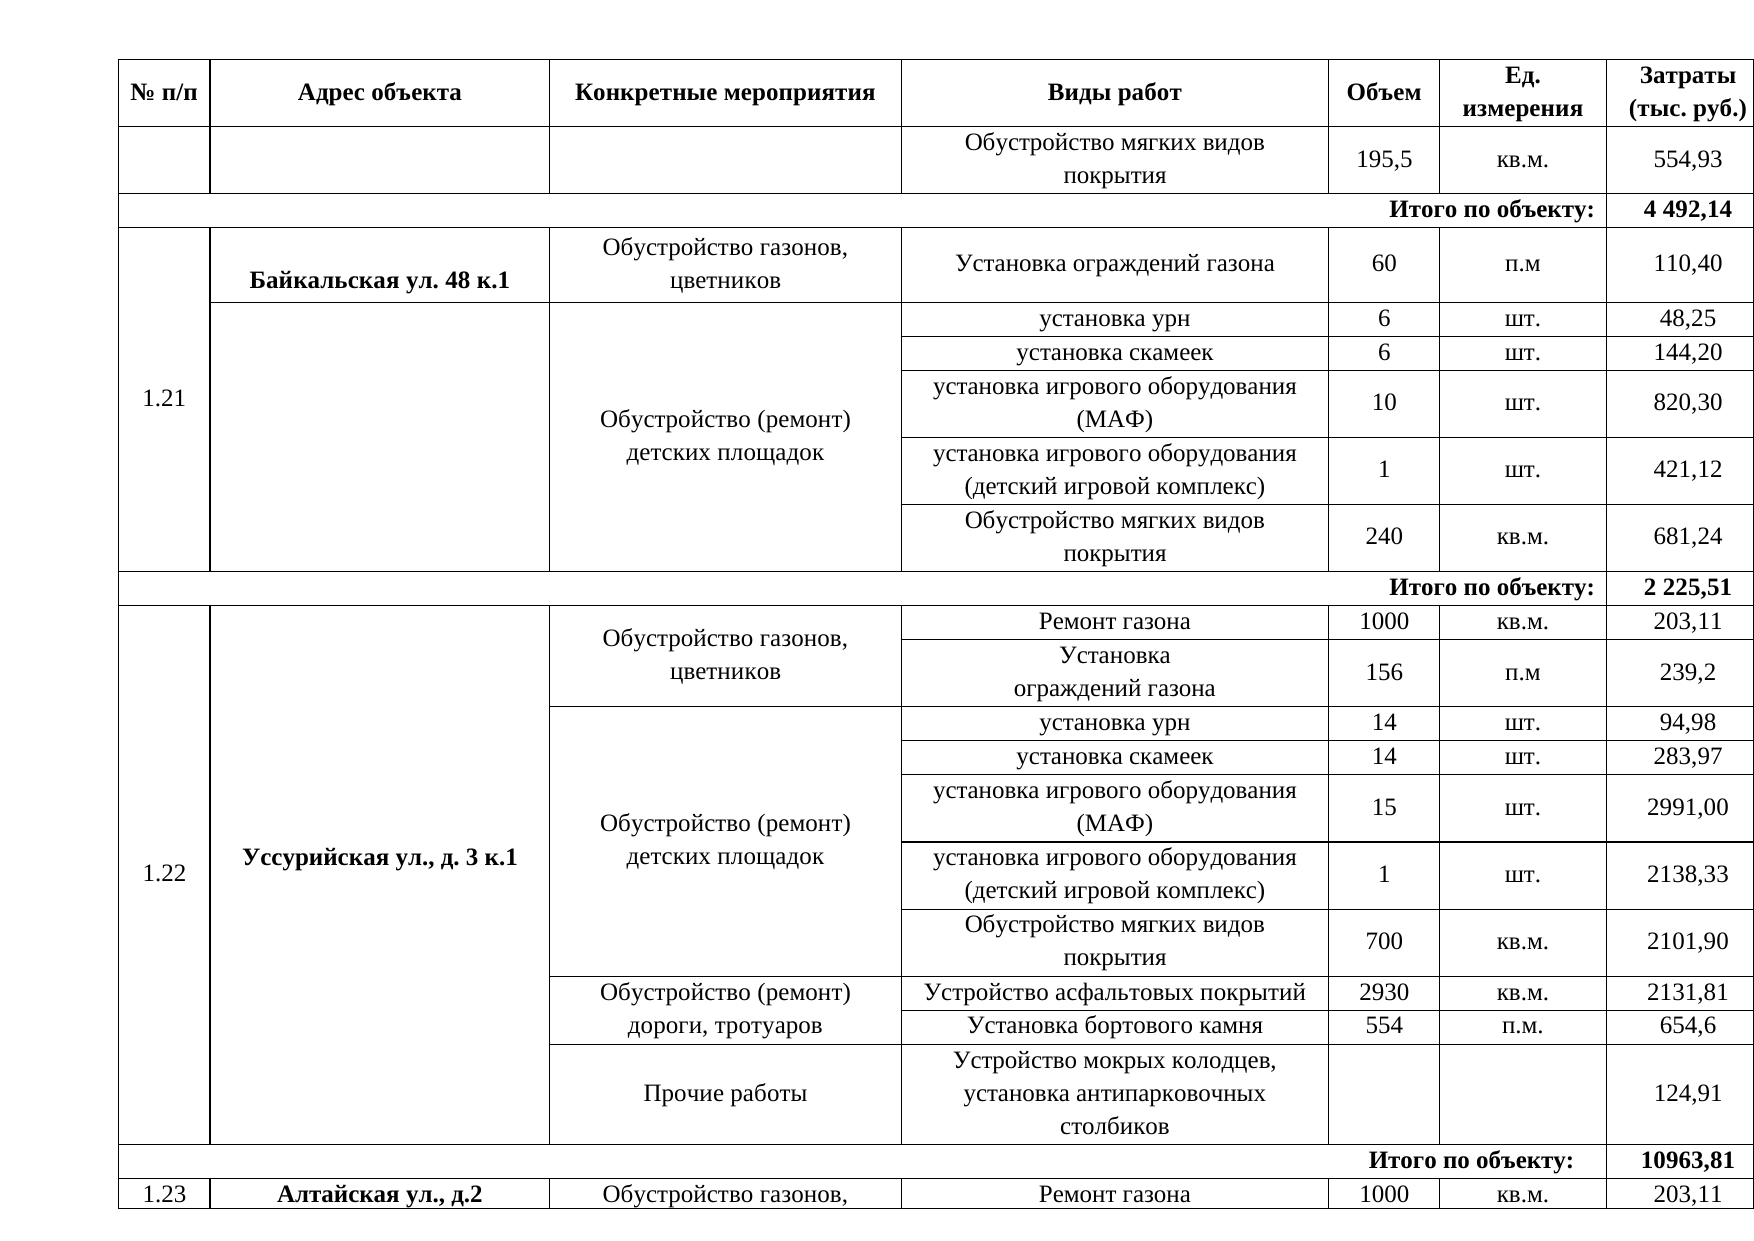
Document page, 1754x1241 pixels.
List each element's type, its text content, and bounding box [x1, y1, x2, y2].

table_cell 15 [1329, 775, 1439, 841]
table_cell Итого по объекту: [119, 572, 1606, 605]
table_cell Уссурийская ул., д. 3 к.1 [211, 606, 549, 1144]
table_cell Итого по объекту: [119, 1145, 1606, 1178]
table_cell 6 [1329, 303, 1439, 336]
table_cell Установка ограждений газона [902, 228, 1328, 302]
table_cell 110,40 [1607, 228, 1753, 302]
table_cell 283,97 [1607, 741, 1753, 774]
table_cell 2930 [1329, 977, 1439, 1009]
table_cell 60 [1329, 228, 1439, 302]
table_header Объем [1329, 60, 1439, 126]
table_cell Обустройство (ремонт) детских площадок [550, 303, 901, 571]
table_cell [1329, 1045, 1439, 1144]
table_cell установка игрового оборудования (МАФ) [902, 371, 1328, 437]
table_cell п.м. [1440, 1011, 1606, 1044]
table_cell 203,11 [1607, 1179, 1753, 1208]
table_header Ед. измерения [1440, 60, 1606, 126]
table_cell 1000 [1329, 1179, 1439, 1208]
table_cell 654,6 [1607, 1011, 1753, 1044]
table_cell 2991,00 [1607, 775, 1753, 841]
table_cell установка урн [902, 707, 1328, 740]
table_cell 94,98 [1607, 707, 1753, 740]
table_cell 700 [1329, 910, 1439, 976]
table_header Адрес объекта [211, 60, 549, 126]
table_cell [1440, 1045, 1606, 1144]
table_cell Обустройство (ремонт) детских площадок [550, 707, 901, 976]
table_cell 14 [1329, 741, 1439, 774]
table_cell 1 [1329, 438, 1439, 504]
table_cell 156 [1329, 640, 1439, 706]
table_cell кв.м. [1440, 910, 1606, 976]
table_cell установка скамеек [902, 741, 1328, 774]
table_cell шт. [1440, 371, 1606, 437]
table_cell шт. [1440, 303, 1606, 336]
table_cell установка игрового оборудования (детский игровой комплекс) [902, 438, 1328, 504]
table_cell кв.м. [1440, 977, 1606, 1009]
table_cell 2101,90 [1607, 910, 1753, 976]
table_cell 239,2 [1607, 640, 1753, 706]
table_header Виды работ [902, 60, 1328, 126]
table_cell 203,11 [1607, 606, 1753, 639]
table_cell 10 [1329, 371, 1439, 437]
table_cell п.м [1440, 228, 1606, 302]
table_cell 1.22 [119, 606, 209, 1144]
table_cell Ремонт газона [902, 1179, 1328, 1208]
table_cell 2 225,51 [1607, 572, 1753, 605]
table_cell шт. [1440, 337, 1606, 370]
table_cell 421,12 [1607, 438, 1753, 504]
table_cell Устройство асфальтовых покрытий [902, 977, 1328, 1009]
table_cell 2138,33 [1607, 843, 1753, 908]
table_cell установка игрового оборудования (детский игровой комплекс) [902, 843, 1328, 908]
table_cell 195,5 [1329, 127, 1439, 193]
table_cell Устройство мокрых колодцев, установка антипарковочных столбиков [902, 1045, 1328, 1144]
table_cell Обустройство газонов, цветников [550, 1179, 901, 1208]
table_cell 820,30 [1607, 371, 1753, 437]
table_cell 554 [1329, 1011, 1439, 1044]
table_cell шт. [1440, 843, 1606, 908]
table_cell Установка бортового камня [902, 1011, 1328, 1044]
table_cell установка скамеек [902, 337, 1328, 370]
table_cell шт. [1440, 741, 1606, 774]
table_cell 240 [1329, 505, 1439, 571]
table_cell кв.м. [1440, 1179, 1606, 1208]
table_cell Обустройство мягких видов покрытия [902, 505, 1328, 571]
table_cell 10963,81 [1607, 1145, 1753, 1178]
table_cell кв.м. [1440, 127, 1606, 193]
table_header Конкретные мероприятия [550, 60, 901, 126]
table_cell Прочие работы [550, 1045, 901, 1144]
table_cell Обустройство мягких видов покрытия [902, 127, 1328, 193]
table_cell Обустройство (ремонт) дороги, тротуаров [550, 977, 901, 1044]
table_cell 6 [1329, 337, 1439, 370]
table_cell шт. [1440, 438, 1606, 504]
table_cell 1 [1329, 843, 1439, 908]
table_cell Обустройство газонов, цветников [550, 228, 901, 302]
table_cell 4 492,14 [1607, 194, 1753, 227]
table_cell Обустройство газонов, цветников [550, 606, 901, 706]
table_cell шт. [1440, 775, 1606, 841]
table_cell [211, 303, 549, 571]
table_cell 14 [1329, 707, 1439, 740]
table_cell Алтайская ул., д.2 [211, 1179, 549, 1208]
table_header Затраты (тыс. руб.) [1607, 60, 1753, 126]
table_cell кв.м. [1440, 606, 1606, 639]
table_cell 2131,81 [1607, 977, 1753, 1009]
table_cell кв.м. [1440, 505, 1606, 571]
table_cell п.м [1440, 640, 1606, 706]
table_cell 681,24 [1607, 505, 1753, 571]
table_cell 1.21 [119, 228, 209, 571]
table_cell 554,93 [1607, 127, 1753, 193]
table_cell 144,20 [1607, 337, 1753, 370]
table_cell Установка ограждений газона [902, 640, 1328, 706]
table_cell 1000 [1329, 606, 1439, 639]
table_cell шт. [1440, 707, 1606, 740]
table_header № п/п [119, 60, 209, 126]
table_cell 48,25 [1607, 303, 1753, 336]
table_cell установка урн [902, 303, 1328, 336]
table_cell Итого по объекту: [119, 194, 1606, 227]
table_cell Ремонт газона [902, 606, 1328, 639]
table_cell установка игрового оборудования (МАФ) [902, 775, 1328, 841]
table_cell 1.23 [119, 1179, 209, 1208]
table_cell 124,91 [1607, 1045, 1753, 1144]
table_cell Обустройство мягких видов покрытия [902, 910, 1328, 976]
table_cell Байкальская ул. 48 к.1 [211, 228, 549, 302]
